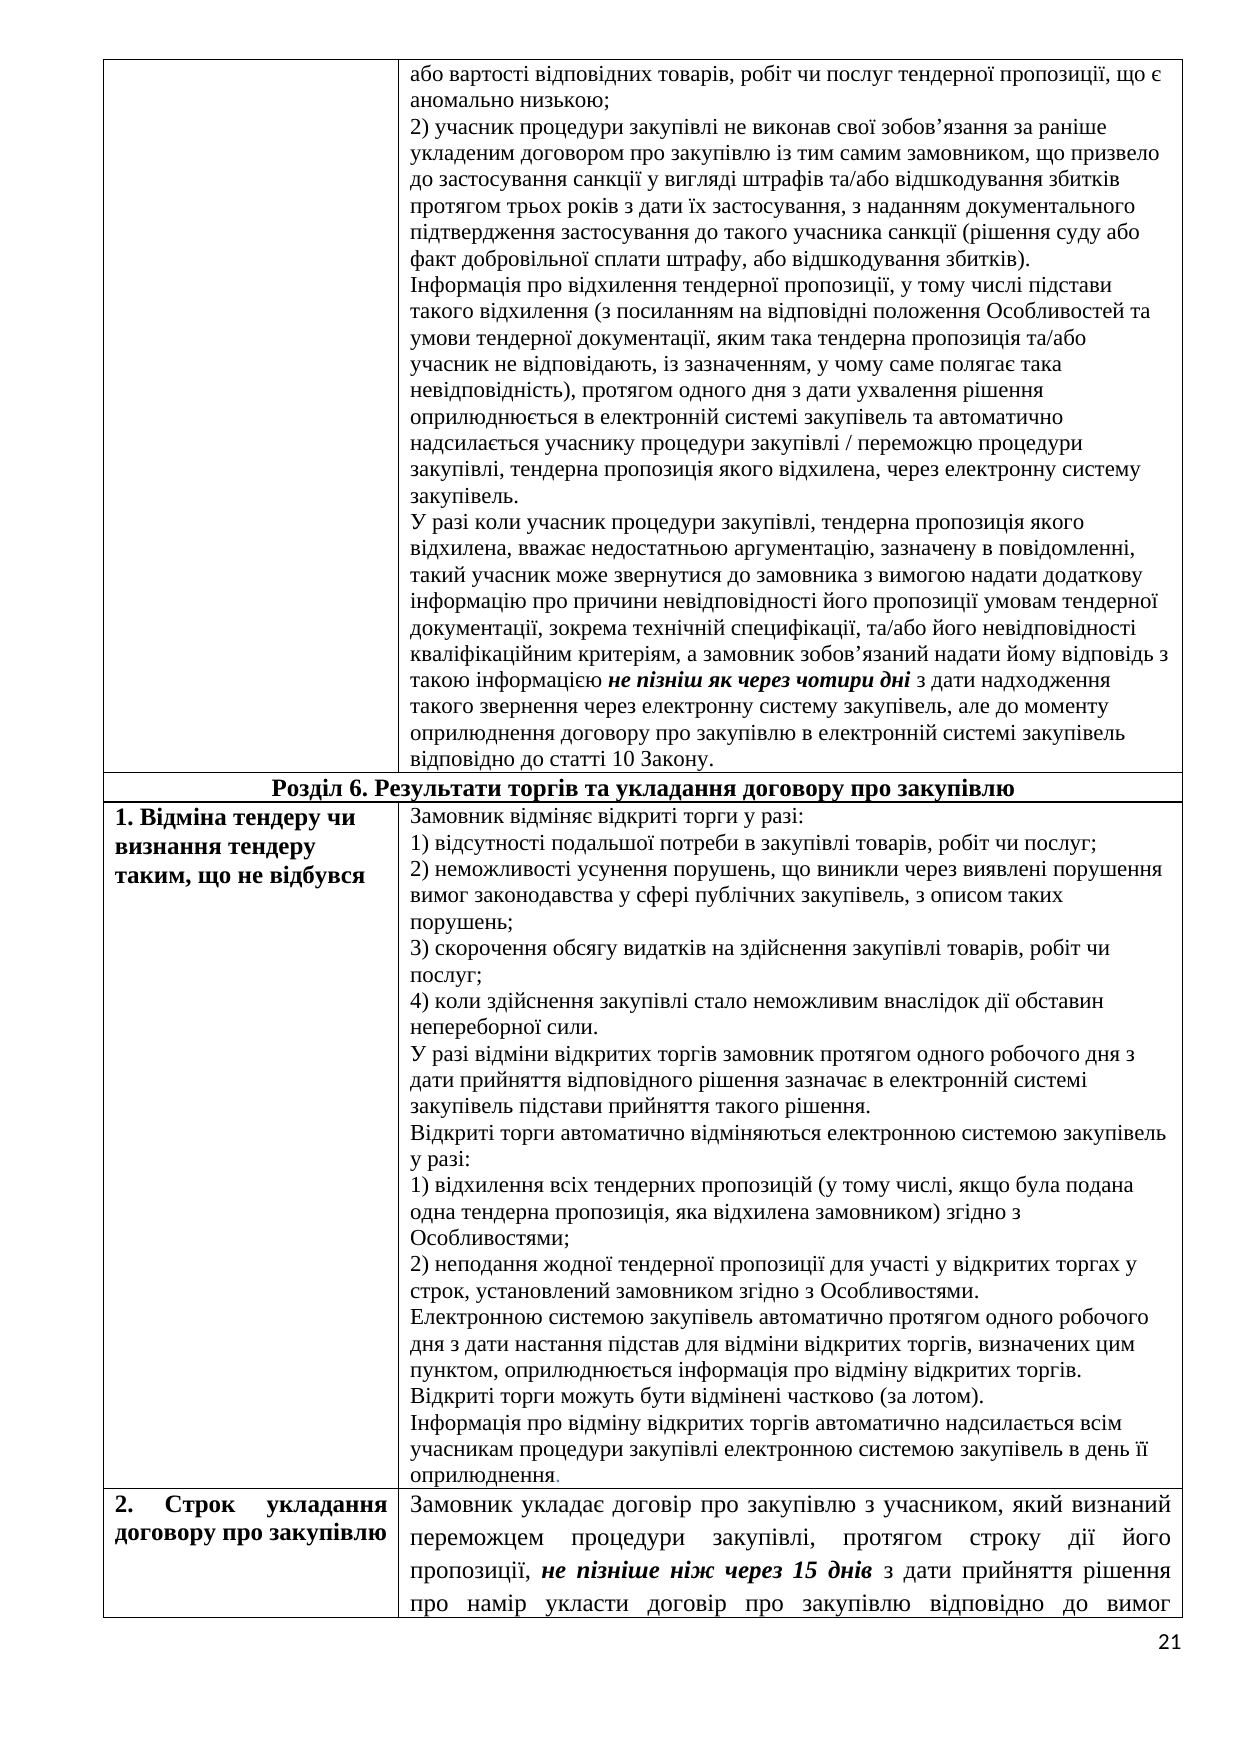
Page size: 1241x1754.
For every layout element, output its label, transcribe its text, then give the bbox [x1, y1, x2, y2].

table_cell Замовник відміняє відкриті торги у разі: 1) відсутності подальшої потреби в закупівлі товарів, робіт чи послуг; 2) неможливості усунення порушень, що виникли через виявлені порушення вимог законодавства у сфері публічних закупівель, з описом таких порушень; 3) скорочення обсягу видатків на здійснення закупівлі товарів, робіт чи послуг; 4) коли здійснення закупівлі стало неможливим внаслідок дії обставин непереборної сили. У разі відміни відкритих торгів замовник протягом одного робочого дня з дати прийняття відповідного рішення зазначає в електронній системі закупівель підстави прийняття такого рішення. Відкриті торги автоматично відміняються електронною системою закупівель у разі: 1) відхилення всіх тендерних пропозицій (у тому числі, якщо була подана одна тендерна пропозиція, яка відхилена замовником) згідно з Особливостями; 2) неподання жодної тендерної пропозиції для участі у відкритих торгах у строк, установлений замовником згідно з Особливостями. Електронною системою закупівель автоматично протягом одного робочого дня з дати настання підстав для відміни відкритих торгів, визначених цим пунктом, оприлюднюється інформація про відміну відкритих торгів. Відкриті торги можуть бути відмінені частково (за лотом). Інформація про відміну відкритих торгів автоматично надсилається всім учасникам процедури закупівлі електронною системою закупівель в день її оприлюднення. [399, 803, 1182, 1488]
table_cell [399, 60, 1182, 772]
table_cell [399, 1489, 1182, 1617]
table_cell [104, 1489, 398, 1617]
table_cell 1. Відміна тендеру чи визнання тендеру таким, що не відбувся [104, 803, 398, 1488]
table_cell Розділ 6. Результати торгів та укладання договору про закупівлю [104, 773, 1182, 801]
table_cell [104, 60, 398, 772]
